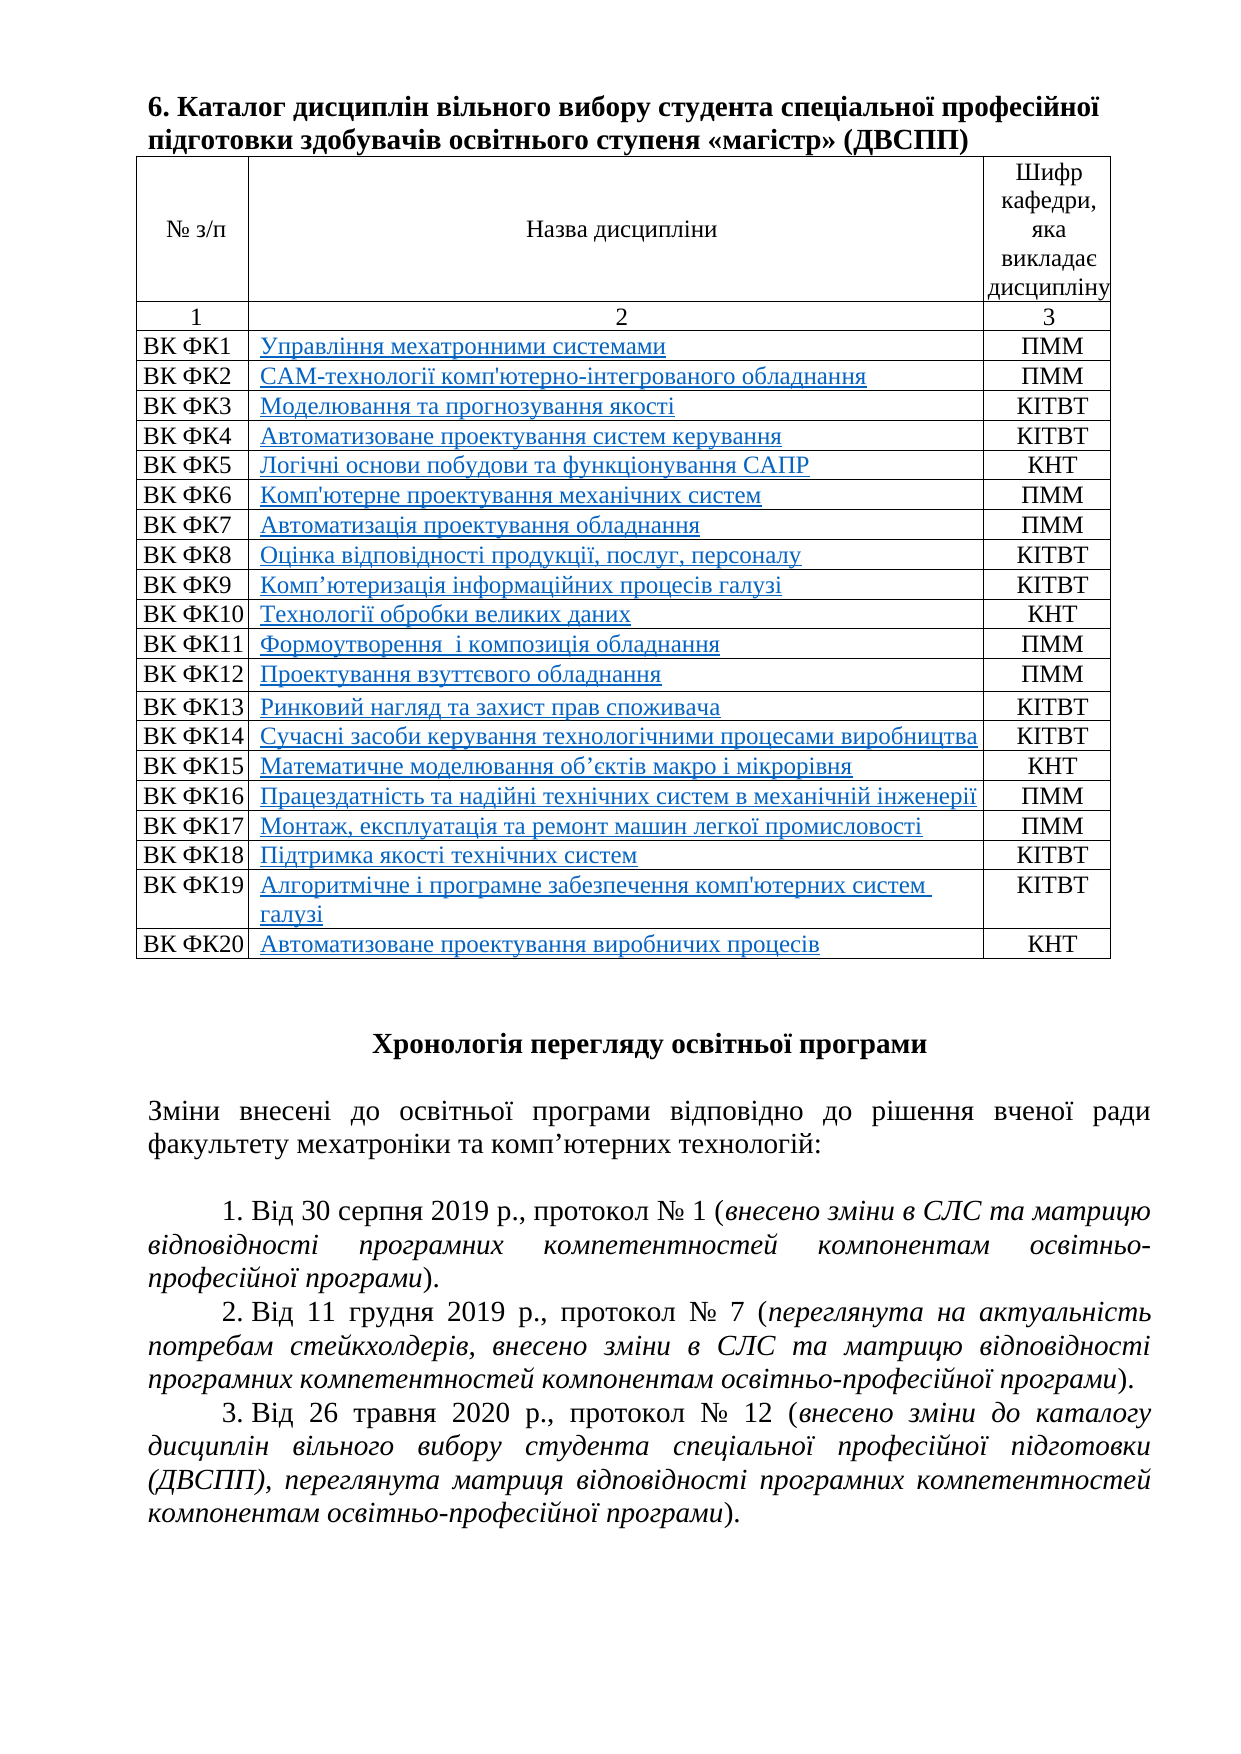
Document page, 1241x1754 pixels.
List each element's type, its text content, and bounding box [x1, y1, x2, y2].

table_cell 3 [984, 302, 1110, 330]
table_cell Оцінка відповідності продукції, послуг, персоналу [249, 540, 983, 569]
table_cell Комп'ютерне проектування механічних систем [249, 480, 983, 509]
table_cell Автоматизоване проектування виробничих процесів [249, 929, 983, 958]
table_cell Ринковий нагляд та захист прав споживача [249, 692, 983, 720]
table_cell ПММ [984, 510, 1110, 539]
table_cell ВК ФК8 [137, 540, 248, 569]
list Від 11 грудня 2019 р., протокол № 7 (переглянута на актуальність потребам стейкхолдерів, внесено зміни в СЛС та матрицю відповідності програмних компетентностей компонентам освітньо-професійної програми). [148, 1294, 1152, 1395]
table_cell ПММ [984, 331, 1110, 360]
table_cell Автоматизація проектування обладнання [249, 510, 983, 539]
table_cell КІТВТ [984, 570, 1110, 598]
table_cell ВК ФК13 [137, 692, 248, 720]
table_cell ВК ФК2 [137, 361, 248, 390]
table_cell ВК ФК19 [137, 870, 248, 928]
table_cell Алгоритмічне і програмне забезпечення комп'ютерних систем галузі [249, 870, 983, 928]
table_cell КІТВТ [984, 721, 1110, 750]
table_cell CAM-технології комп'ютерно-інтегрованого обладнання [249, 361, 983, 390]
table_cell КІТВТ [984, 540, 1110, 569]
table_cell ВК ФК20 [137, 929, 248, 958]
table_cell Управління мехатронними системами [249, 331, 983, 360]
table_cell ВК ФК16 [137, 781, 248, 810]
table_cell ПММ [984, 629, 1110, 658]
table_cell КНТ [984, 929, 1110, 958]
table_cell КНТ [984, 751, 1110, 780]
table_cell КІТВТ [984, 421, 1110, 449]
table_cell Математичне моделювання об’єктів макро і мікрорівня [249, 751, 983, 780]
table_cell ВК ФК6 [137, 480, 248, 509]
table_cell ВК ФК5 [137, 451, 248, 479]
table_cell КНТ [984, 600, 1110, 628]
table_cell Працездатність та надійні технічних систем в механічній інженерії [249, 781, 983, 810]
table_cell КНТ [984, 451, 1110, 479]
table_cell Моделювання та прогнозування якості [249, 391, 983, 420]
table_cell Підтримка якості технічних систем [249, 841, 983, 869]
text Зміни внесені до освітньої програми відповідно до рішення вченої ради факультету мехатроніки та комп’ютерних технологій: [148, 1093, 1152, 1160]
table_cell Сучасні засоби керування технологічними процесами виробництва [249, 721, 983, 750]
table_cell Комп’ютеризація інформаційних процесів галузі [249, 570, 983, 598]
table_cell ВК ФК3 [137, 391, 248, 420]
text 6. Каталог дисциплін вільного вибору студента спеціальної професійної підготовки здобувачів освітнього ступеня «магістр» (ДВСПП) [148, 89, 1152, 156]
text Хронологія перегляду освітньої програми [148, 1026, 1152, 1059]
table_cell ПММ [984, 480, 1110, 509]
table_header № з/п [137, 157, 248, 301]
table_cell ВК ФК12 [137, 659, 248, 691]
table_cell ВК ФК14 [137, 721, 248, 750]
table_cell Формоутворення і композиція обладнання [249, 629, 983, 658]
table_cell ВК ФК9 [137, 570, 248, 598]
table_cell ВК ФК18 [137, 841, 248, 869]
table_cell Технології обробки великих даних [249, 600, 983, 628]
table_cell ВК ФК10 [137, 600, 248, 628]
table_cell 1 [137, 302, 248, 330]
table_cell ПММ [984, 811, 1110, 839]
table_cell Автоматизоване проектування систем керування [249, 421, 983, 449]
table_cell ВК ФК15 [137, 751, 248, 780]
table_cell КІТВТ [984, 391, 1110, 420]
table_cell ПММ [984, 659, 1110, 691]
table_cell ВК ФК1 [137, 331, 248, 360]
table_cell Проектування взуттєвого обладнання [249, 659, 983, 691]
table_cell КІТВТ [984, 870, 1110, 928]
table_cell ВК ФК4 [137, 421, 248, 449]
table_cell ВК ФК11 [137, 629, 248, 658]
list Від 30 серпня 2019 р., протокол № 1 (внесено зміни в СЛС та матрицю відповідності програмних компетентностей компонентам освітньо-професійної програми). [148, 1193, 1152, 1294]
table_header Назва дисципліни [249, 157, 983, 301]
table_cell ВК ФК7 [137, 510, 248, 539]
table_cell ПММ [984, 781, 1110, 810]
table_header Шифр кафедри, яка викладає дисципліну [984, 157, 1110, 301]
table_cell ВК ФК17 [137, 811, 248, 839]
table_cell КІТВТ [984, 841, 1110, 869]
table_cell 2 [249, 302, 983, 330]
table_cell ПММ [984, 361, 1110, 390]
table_cell Монтаж, експлуатація та ремонт машин легкої промисловості [249, 811, 983, 839]
table_cell Логічні основи побудови та функціонування САПР [249, 451, 983, 479]
list Від 26 травня 2020 р., протокол № 12 (внесено зміни до каталогу дисциплін вільного вибору студента спеціальної професійної підготовки (ДВСПП), переглянута матриця відповідності програмних компетентностей компонентам освітньо-професійної програми). [148, 1395, 1152, 1529]
table_cell КІТВТ [984, 692, 1110, 720]
